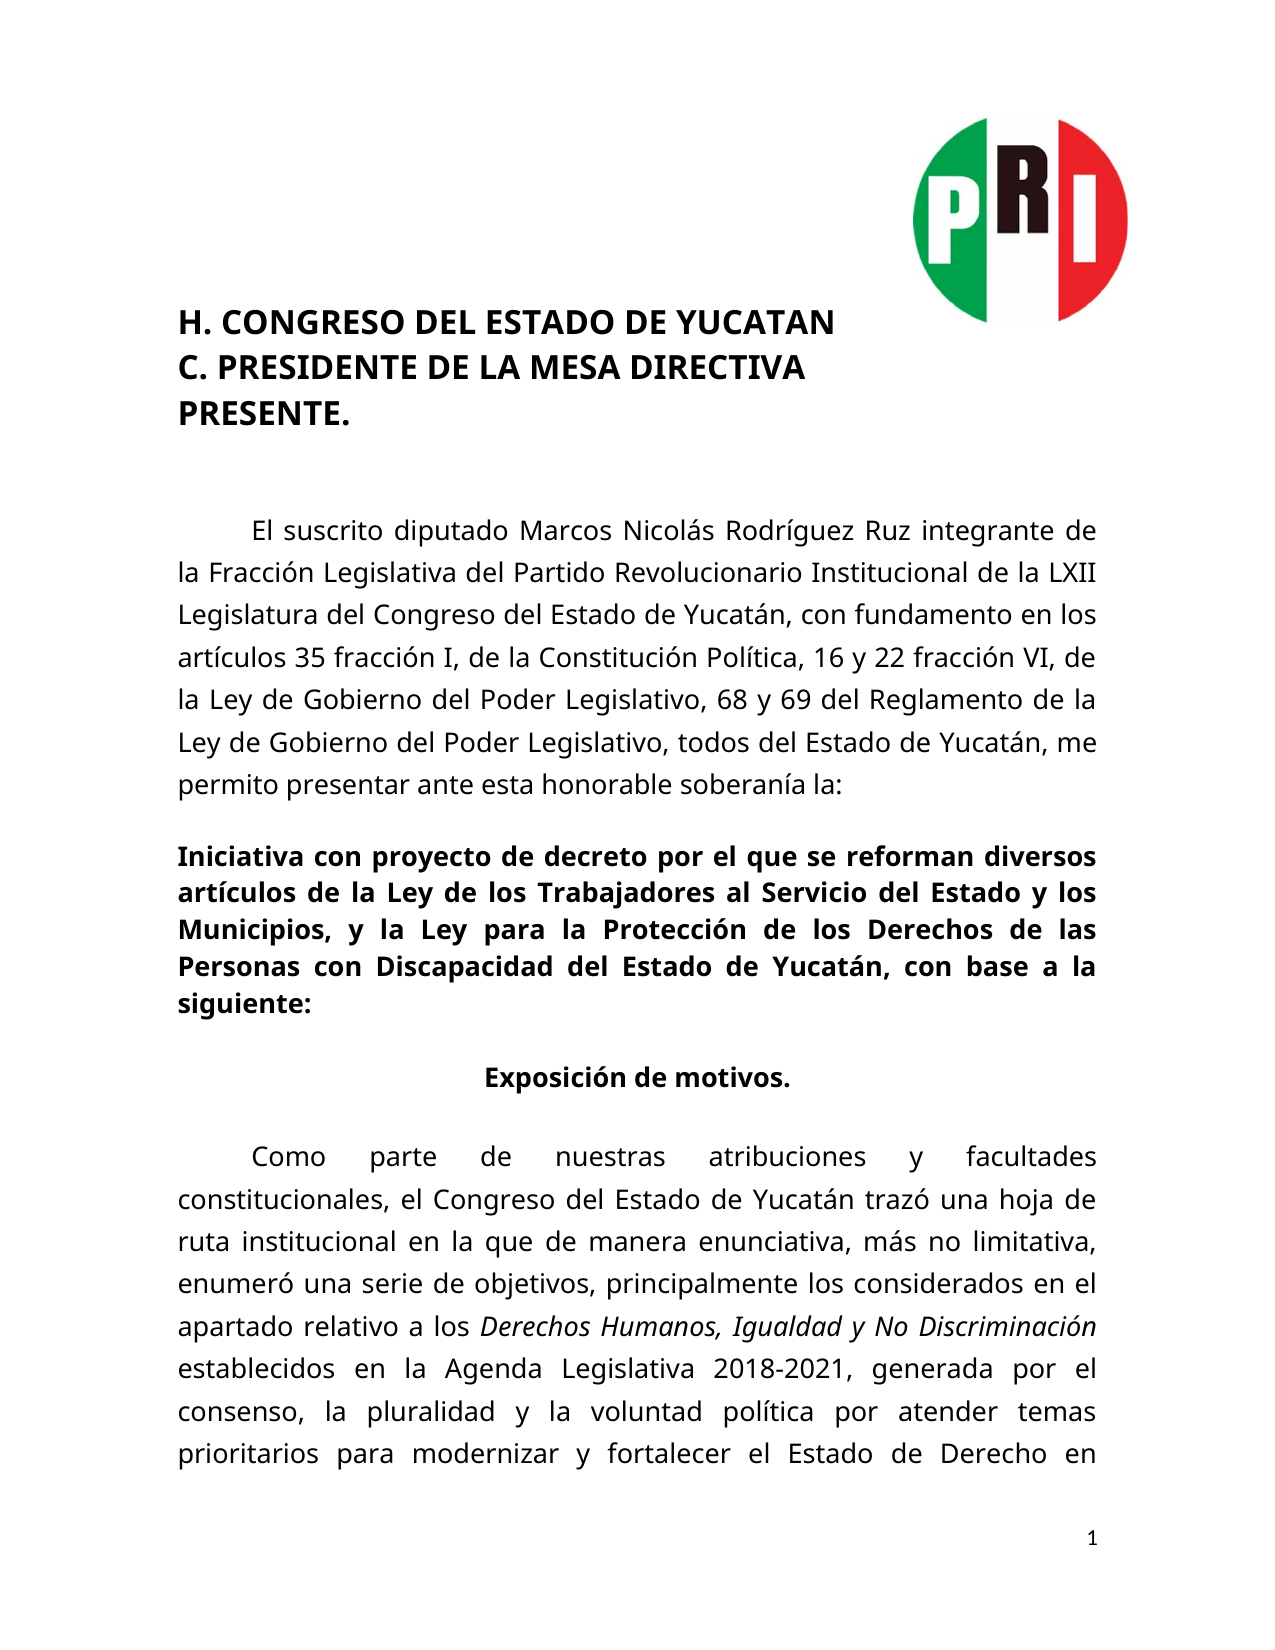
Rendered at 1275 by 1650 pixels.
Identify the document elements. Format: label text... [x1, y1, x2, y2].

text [177, 1138, 1098, 1471]
picture [913, 112, 1128, 328]
text PRESENTE. [177, 389, 1098, 435]
text H. CONGRESO DEL ESTADO DE YUCATAN [177, 299, 1098, 344]
text Iniciativa con proyecto de decreto por el que se reforman diversos artículos de la Ley de los Trabajadores al Servicio del Estado y los Municipios, y la Ley para la Protección de los Derechos de las Personas con Discapacidad del Estado de Yucatán, con base a la siguiente: [177, 837, 1098, 1021]
text El suscrito diputado Marcos Nicolás Rodríguez Ruz integrante de la Fracción Legislativa del Partido Revolucionario Institucional de la LXII Legislatura del Congreso del Estado de Yucatán, con fundamento en los artículos 35 fracción I, de la Constitución Política, 16 y 22 fracción VI, de la Ley de Gobierno del Poder Legislativo, 68 y 69 del Reglamento de la Ley de Gobierno del Poder Legislativo, todos del Estado de Yucatán, me permito presentar ante esta honorable soberanía la: [177, 511, 1098, 802]
text C. PRESIDENTE DE LA MESA DIRECTIVA [177, 344, 1098, 389]
text Exposición de motivos. [177, 1058, 1098, 1095]
